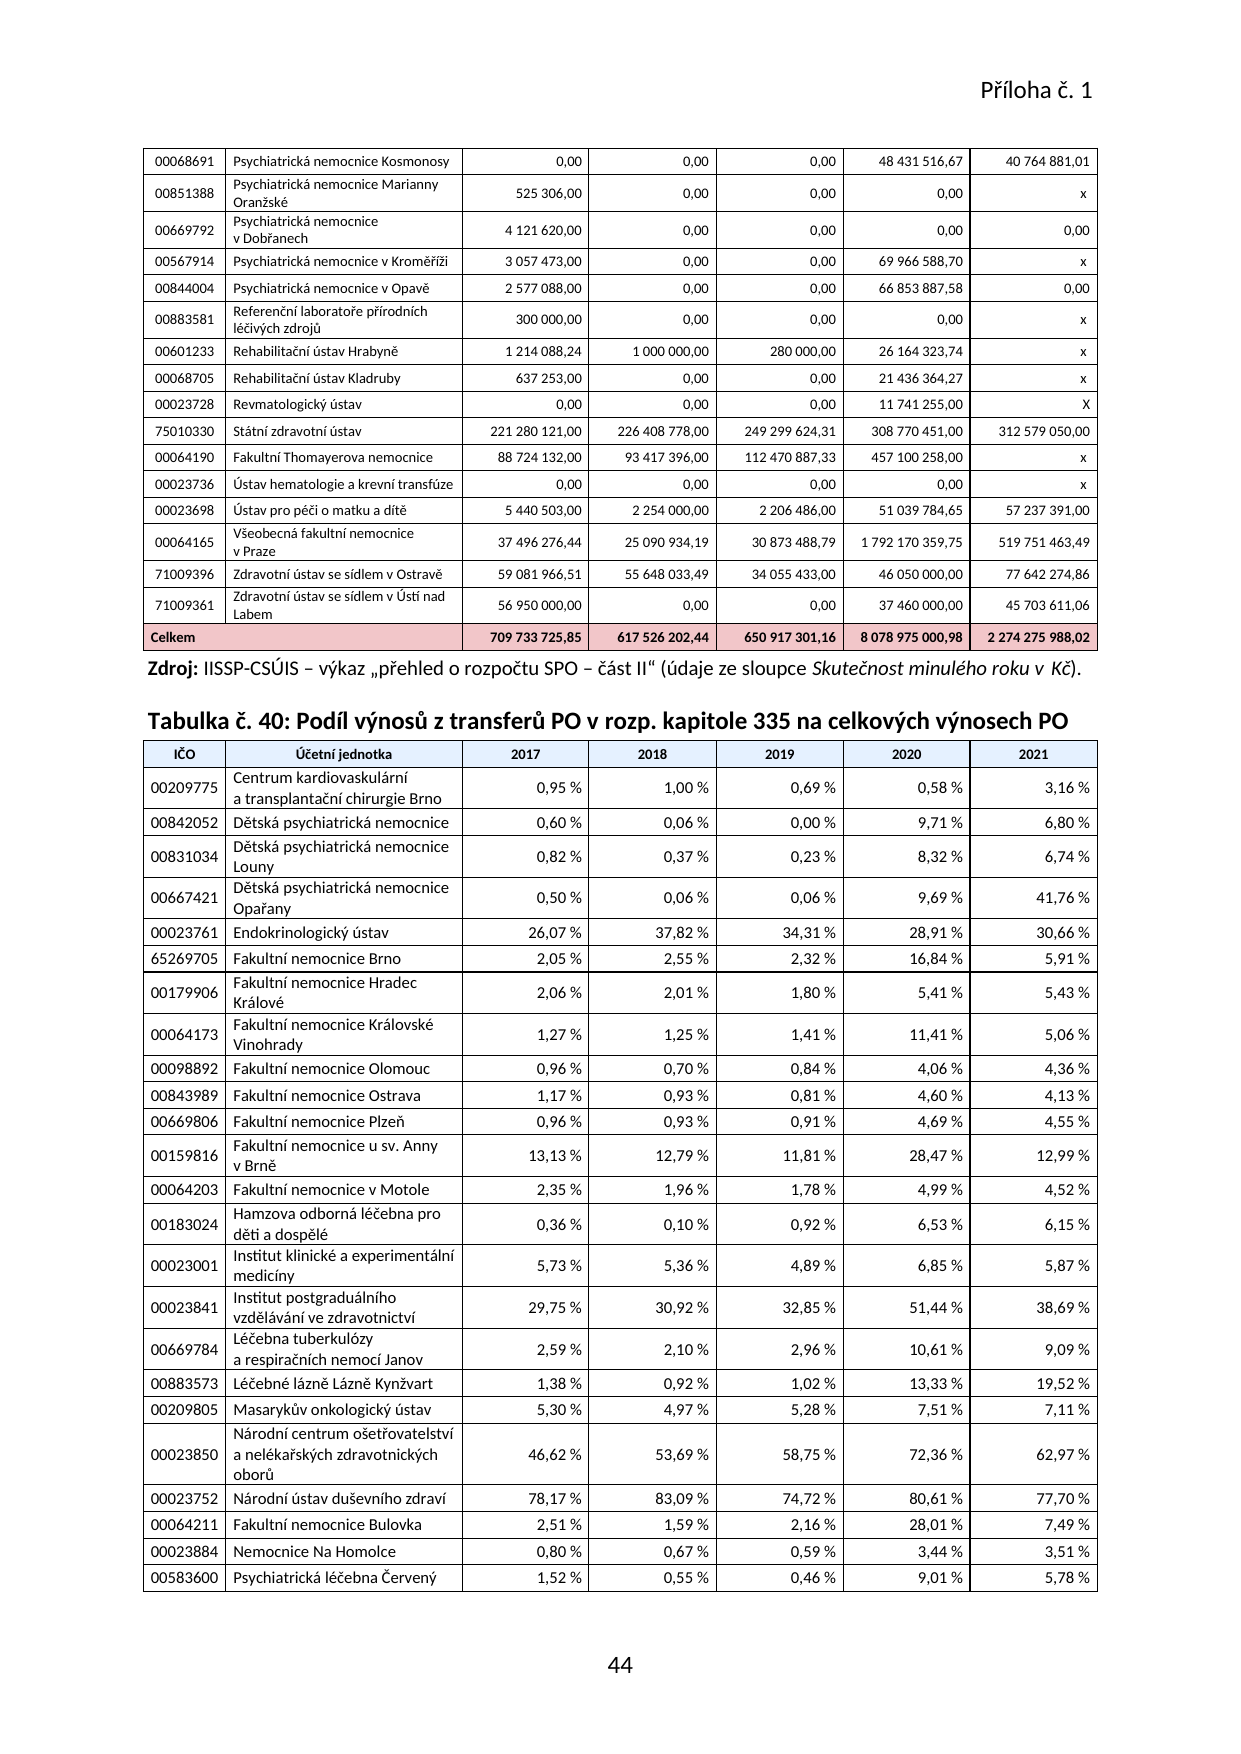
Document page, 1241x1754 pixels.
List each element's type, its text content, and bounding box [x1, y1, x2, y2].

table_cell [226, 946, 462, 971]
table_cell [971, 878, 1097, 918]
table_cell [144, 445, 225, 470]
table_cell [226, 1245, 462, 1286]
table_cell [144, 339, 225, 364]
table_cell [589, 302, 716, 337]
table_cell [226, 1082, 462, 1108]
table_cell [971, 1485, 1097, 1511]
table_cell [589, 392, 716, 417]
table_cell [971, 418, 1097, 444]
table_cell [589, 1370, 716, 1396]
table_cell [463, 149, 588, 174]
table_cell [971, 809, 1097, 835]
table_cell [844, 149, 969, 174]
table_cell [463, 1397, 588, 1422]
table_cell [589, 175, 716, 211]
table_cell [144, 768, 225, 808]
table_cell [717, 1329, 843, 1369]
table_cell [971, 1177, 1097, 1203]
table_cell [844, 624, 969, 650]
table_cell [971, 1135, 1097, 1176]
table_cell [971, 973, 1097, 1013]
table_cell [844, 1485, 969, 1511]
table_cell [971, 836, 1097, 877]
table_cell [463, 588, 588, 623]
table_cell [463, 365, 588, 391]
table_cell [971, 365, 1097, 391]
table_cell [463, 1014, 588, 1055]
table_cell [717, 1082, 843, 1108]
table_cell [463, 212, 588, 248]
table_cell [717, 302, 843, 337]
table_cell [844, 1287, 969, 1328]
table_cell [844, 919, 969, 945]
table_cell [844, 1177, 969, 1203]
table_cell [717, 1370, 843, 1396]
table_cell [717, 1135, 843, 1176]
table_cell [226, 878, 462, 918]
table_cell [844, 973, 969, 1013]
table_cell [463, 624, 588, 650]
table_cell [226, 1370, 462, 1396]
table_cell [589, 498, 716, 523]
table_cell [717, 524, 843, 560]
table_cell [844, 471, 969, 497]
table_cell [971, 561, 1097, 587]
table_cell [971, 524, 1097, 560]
text Zdroj: IISSP-CSÚIS – výkaz „přehled o rozpočtu SPO – část II“ (údaje ze sloupce Skutečnost minulého roku v Kč). [148, 655, 1092, 680]
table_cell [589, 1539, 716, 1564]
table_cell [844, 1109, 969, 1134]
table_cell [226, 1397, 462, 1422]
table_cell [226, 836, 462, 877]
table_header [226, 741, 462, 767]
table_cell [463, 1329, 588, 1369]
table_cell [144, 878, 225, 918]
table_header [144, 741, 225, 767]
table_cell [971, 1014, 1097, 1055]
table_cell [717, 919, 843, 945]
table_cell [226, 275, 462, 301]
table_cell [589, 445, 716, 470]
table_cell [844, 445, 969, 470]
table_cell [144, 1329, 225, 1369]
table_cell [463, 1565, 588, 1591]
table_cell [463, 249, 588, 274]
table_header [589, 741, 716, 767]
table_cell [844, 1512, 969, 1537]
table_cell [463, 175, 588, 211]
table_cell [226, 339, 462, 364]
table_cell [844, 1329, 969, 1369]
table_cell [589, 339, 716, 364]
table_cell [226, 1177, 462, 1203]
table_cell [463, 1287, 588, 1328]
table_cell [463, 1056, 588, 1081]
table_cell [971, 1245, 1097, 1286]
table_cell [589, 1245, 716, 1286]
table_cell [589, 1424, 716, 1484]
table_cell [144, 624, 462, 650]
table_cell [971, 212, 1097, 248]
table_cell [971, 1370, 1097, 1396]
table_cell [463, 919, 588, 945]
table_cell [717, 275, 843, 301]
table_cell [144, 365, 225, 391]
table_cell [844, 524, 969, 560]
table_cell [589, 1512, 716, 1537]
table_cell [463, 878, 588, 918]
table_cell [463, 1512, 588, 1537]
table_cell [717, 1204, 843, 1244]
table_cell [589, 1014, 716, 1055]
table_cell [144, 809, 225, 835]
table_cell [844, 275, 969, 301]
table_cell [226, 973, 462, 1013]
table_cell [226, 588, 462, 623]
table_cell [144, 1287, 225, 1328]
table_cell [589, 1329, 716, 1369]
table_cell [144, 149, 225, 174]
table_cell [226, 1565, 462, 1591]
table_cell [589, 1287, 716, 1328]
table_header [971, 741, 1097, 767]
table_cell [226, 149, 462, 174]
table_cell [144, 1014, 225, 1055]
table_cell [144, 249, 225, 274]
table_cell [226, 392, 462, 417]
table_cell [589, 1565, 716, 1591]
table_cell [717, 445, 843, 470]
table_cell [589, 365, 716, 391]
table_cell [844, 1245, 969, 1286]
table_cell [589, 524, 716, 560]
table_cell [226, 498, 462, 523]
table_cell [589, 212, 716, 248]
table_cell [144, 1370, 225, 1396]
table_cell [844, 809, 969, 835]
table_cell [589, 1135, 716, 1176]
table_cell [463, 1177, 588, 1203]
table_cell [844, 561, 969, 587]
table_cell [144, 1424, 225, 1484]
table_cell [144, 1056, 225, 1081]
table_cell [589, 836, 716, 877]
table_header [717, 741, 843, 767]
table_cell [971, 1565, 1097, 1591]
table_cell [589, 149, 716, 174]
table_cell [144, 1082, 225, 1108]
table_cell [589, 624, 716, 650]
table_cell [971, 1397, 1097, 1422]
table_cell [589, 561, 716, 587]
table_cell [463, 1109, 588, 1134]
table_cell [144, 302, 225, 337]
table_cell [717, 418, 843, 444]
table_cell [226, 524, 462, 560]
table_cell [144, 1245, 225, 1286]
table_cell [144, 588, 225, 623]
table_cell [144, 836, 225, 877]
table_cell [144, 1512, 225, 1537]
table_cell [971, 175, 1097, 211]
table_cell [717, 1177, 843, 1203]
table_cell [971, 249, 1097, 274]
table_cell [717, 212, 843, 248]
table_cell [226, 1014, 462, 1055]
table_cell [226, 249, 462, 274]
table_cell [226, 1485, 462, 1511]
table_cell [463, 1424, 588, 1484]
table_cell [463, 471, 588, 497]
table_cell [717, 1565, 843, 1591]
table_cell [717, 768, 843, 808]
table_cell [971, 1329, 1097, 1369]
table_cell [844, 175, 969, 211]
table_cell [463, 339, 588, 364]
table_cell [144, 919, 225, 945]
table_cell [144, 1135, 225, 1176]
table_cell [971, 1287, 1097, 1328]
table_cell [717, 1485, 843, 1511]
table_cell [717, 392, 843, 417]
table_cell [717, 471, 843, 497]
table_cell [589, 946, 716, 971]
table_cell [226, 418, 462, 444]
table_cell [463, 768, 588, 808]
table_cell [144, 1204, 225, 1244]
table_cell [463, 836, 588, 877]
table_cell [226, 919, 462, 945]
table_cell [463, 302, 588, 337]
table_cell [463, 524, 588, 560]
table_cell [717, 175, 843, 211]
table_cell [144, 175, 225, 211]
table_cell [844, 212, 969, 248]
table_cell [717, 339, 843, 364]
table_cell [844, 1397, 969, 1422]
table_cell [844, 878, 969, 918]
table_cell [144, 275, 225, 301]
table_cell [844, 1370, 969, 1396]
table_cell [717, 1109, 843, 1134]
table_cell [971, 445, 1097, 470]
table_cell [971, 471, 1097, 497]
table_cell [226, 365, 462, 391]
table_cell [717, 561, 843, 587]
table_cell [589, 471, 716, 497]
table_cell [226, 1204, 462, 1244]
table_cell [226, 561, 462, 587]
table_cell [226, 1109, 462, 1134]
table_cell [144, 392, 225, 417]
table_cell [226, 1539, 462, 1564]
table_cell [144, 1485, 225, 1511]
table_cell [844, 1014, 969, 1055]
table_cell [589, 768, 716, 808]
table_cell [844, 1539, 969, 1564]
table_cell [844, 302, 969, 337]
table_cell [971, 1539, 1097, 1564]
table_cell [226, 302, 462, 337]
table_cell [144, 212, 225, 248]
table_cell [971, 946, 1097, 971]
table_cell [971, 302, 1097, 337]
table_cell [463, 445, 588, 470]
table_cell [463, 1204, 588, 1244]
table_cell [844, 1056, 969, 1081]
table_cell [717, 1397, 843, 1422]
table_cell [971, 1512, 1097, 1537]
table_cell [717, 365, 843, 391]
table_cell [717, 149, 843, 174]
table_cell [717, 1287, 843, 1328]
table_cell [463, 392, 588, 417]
text Tabulka č. 40: Podíl výnosů z transferů PO v rozp. kapitole 335 na celkových výnosech PO [148, 705, 1092, 736]
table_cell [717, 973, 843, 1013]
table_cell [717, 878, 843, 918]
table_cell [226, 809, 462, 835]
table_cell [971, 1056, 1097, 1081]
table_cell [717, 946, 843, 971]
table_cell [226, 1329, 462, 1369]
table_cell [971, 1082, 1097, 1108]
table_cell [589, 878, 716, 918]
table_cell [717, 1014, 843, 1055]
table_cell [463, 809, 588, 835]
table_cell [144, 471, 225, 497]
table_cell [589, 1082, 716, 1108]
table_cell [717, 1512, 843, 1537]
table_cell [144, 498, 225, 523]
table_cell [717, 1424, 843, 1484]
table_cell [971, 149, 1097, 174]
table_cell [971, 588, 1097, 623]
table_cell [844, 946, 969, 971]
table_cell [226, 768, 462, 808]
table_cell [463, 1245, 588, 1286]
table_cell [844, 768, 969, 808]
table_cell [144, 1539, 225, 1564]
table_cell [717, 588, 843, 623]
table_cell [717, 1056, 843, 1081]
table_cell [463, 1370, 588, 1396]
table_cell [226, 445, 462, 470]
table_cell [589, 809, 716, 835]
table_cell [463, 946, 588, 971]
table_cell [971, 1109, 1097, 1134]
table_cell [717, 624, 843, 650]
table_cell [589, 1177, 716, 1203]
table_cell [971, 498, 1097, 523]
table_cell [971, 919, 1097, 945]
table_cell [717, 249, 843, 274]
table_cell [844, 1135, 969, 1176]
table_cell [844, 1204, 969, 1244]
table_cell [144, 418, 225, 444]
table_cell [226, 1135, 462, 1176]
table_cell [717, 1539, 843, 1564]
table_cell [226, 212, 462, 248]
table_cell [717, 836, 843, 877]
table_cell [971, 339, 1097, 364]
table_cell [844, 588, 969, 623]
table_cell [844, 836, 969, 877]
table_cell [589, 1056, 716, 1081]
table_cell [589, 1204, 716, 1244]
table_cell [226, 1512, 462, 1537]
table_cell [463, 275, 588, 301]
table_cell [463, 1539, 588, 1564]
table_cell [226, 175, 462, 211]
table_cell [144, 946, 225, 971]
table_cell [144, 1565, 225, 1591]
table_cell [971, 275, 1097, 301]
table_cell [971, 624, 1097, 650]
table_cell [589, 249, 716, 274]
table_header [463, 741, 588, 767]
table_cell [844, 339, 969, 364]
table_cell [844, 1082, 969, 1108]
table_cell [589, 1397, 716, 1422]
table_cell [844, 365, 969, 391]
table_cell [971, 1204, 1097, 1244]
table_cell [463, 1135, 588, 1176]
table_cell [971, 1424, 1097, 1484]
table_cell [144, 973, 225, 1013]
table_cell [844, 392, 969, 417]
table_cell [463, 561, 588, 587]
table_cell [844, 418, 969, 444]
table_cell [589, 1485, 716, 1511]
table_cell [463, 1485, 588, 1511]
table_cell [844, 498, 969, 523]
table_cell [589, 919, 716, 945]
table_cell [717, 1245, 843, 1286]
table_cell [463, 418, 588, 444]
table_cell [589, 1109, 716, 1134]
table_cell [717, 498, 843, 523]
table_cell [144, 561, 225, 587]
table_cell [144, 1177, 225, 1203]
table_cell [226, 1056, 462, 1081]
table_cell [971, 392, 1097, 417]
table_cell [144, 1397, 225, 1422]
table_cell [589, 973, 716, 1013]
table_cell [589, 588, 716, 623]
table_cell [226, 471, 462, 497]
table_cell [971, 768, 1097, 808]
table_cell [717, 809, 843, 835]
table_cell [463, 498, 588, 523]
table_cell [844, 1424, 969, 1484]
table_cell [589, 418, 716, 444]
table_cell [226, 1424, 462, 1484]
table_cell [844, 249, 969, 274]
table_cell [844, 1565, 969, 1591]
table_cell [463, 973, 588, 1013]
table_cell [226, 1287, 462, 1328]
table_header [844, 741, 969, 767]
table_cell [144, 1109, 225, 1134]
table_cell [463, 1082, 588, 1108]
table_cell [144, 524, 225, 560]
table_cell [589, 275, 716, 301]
